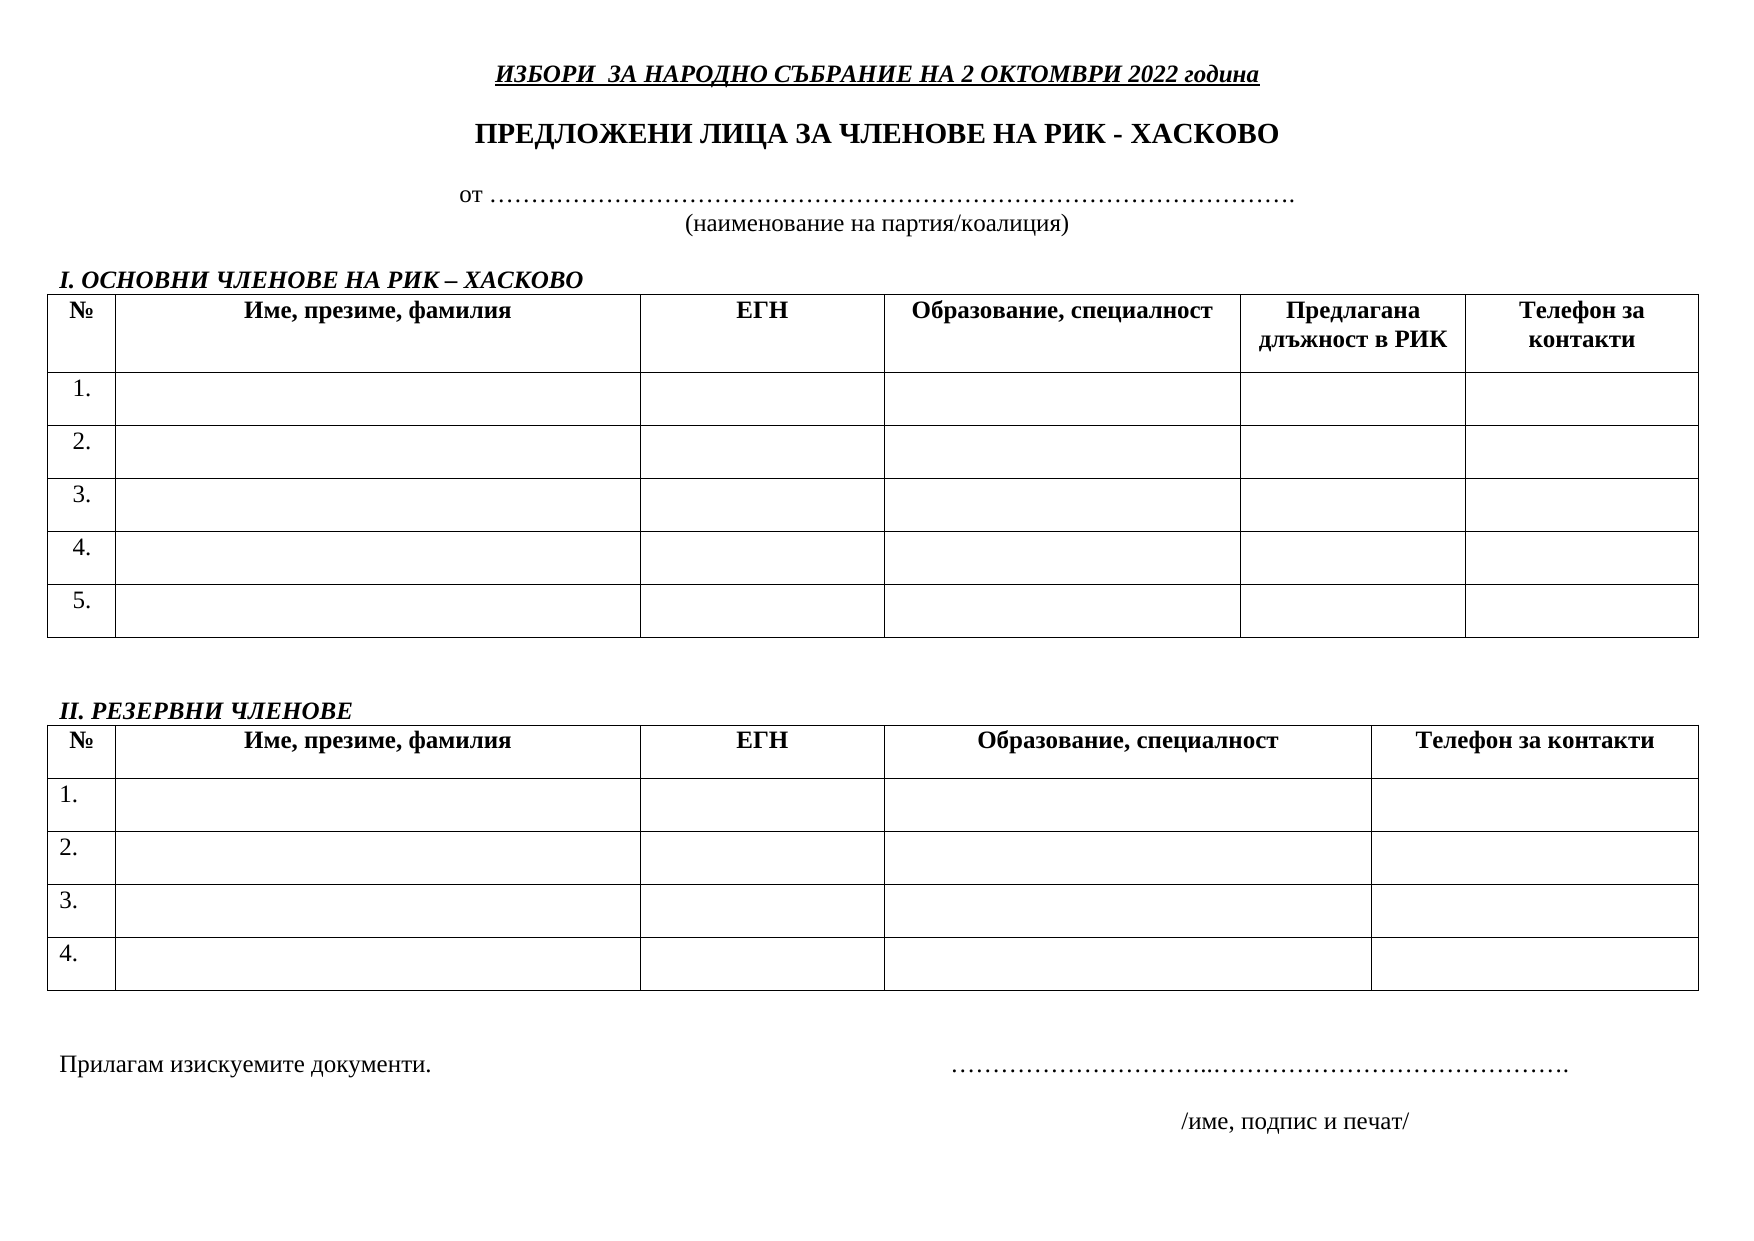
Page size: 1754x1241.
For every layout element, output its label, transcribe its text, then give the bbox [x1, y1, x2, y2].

table_cell [641, 532, 884, 584]
table_cell 4. [48, 532, 115, 584]
table_cell [885, 532, 1240, 584]
table_cell [885, 426, 1240, 478]
table_header Телефон за контакти [1466, 295, 1698, 372]
table_cell [885, 585, 1240, 637]
table_cell [116, 832, 640, 884]
table_cell [641, 779, 884, 831]
table_cell [641, 373, 884, 425]
text от ……………………………………………………………………………………. [59, 179, 1695, 208]
table_cell 1. [48, 779, 115, 831]
text Прилагам изискуемите документи. …………………………..……………………………………. [59, 1049, 1695, 1077]
table_cell [1466, 426, 1698, 478]
table_cell [1241, 426, 1465, 478]
table_cell [1466, 479, 1698, 531]
table_cell [641, 885, 884, 937]
table_cell 3. [48, 479, 115, 531]
table_cell 1. [48, 373, 115, 425]
table_header ЕГН [641, 295, 884, 372]
table_cell [1372, 938, 1698, 990]
table_cell [1466, 585, 1698, 637]
table_cell [641, 832, 884, 884]
table_cell [1241, 532, 1465, 584]
table_cell [885, 479, 1240, 531]
text ІІ. РЕЗЕРВНИ ЧЛЕНОВЕ [59, 696, 1695, 724]
table_cell [116, 779, 640, 831]
table_cell [1372, 832, 1698, 884]
table_cell [885, 832, 1371, 884]
table_cell 2. [48, 426, 115, 478]
table_cell [1241, 373, 1465, 425]
table_cell [641, 479, 884, 531]
table_header Телефон за контакти [1372, 726, 1698, 778]
table_header Образование, специалност [885, 726, 1371, 778]
table_cell 5. [48, 585, 115, 637]
table_cell [641, 938, 884, 990]
table_cell [1466, 373, 1698, 425]
table_cell [641, 426, 884, 478]
text І. ОСНОВНИ ЧЛЕНОВЕ НА РИК – ХАСКОВО [59, 265, 1695, 294]
table_cell [885, 779, 1371, 831]
table_cell [1372, 779, 1698, 831]
table_header Име, презиме, фамилия [116, 295, 640, 372]
table_cell [1241, 585, 1465, 637]
table_header Предлагана длъжност в РИК [1241, 295, 1465, 372]
table_cell [1241, 479, 1465, 531]
table_cell [641, 585, 884, 637]
table_cell [116, 585, 640, 637]
table_header № [48, 726, 115, 778]
text ПРЕДЛОЖЕНИ ЛИЦА ЗА ЧЛЕНОВЕ НА РИК - ХАСКОВО [59, 117, 1695, 150]
table_cell [885, 885, 1371, 937]
text ИЗБОРИ ЗА НАРОДНО СЪБРАНИЕ НА 2 ОКТОМВРИ 2022 година [59, 59, 1695, 88]
table_cell [116, 426, 640, 478]
table_cell [1372, 885, 1698, 937]
table_cell [1466, 532, 1698, 584]
table_cell [116, 373, 640, 425]
table_cell [885, 373, 1240, 425]
table_cell [885, 938, 1371, 990]
table_cell 4. [48, 938, 115, 990]
text /име, подпис и печат/ [59, 1106, 1695, 1135]
table_header № [48, 295, 115, 372]
table_header Образование, специалност [885, 295, 1240, 372]
table_cell 3. [48, 885, 115, 937]
table_header ЕГН [641, 726, 884, 778]
table_cell [116, 479, 640, 531]
table_cell [116, 885, 640, 937]
text (наименование на партия/коалиция) [59, 208, 1695, 236]
table_cell 2. [48, 832, 115, 884]
table_header Име, презиме, фамилия [116, 726, 640, 778]
table_cell [116, 938, 640, 990]
table_cell [116, 532, 640, 584]
